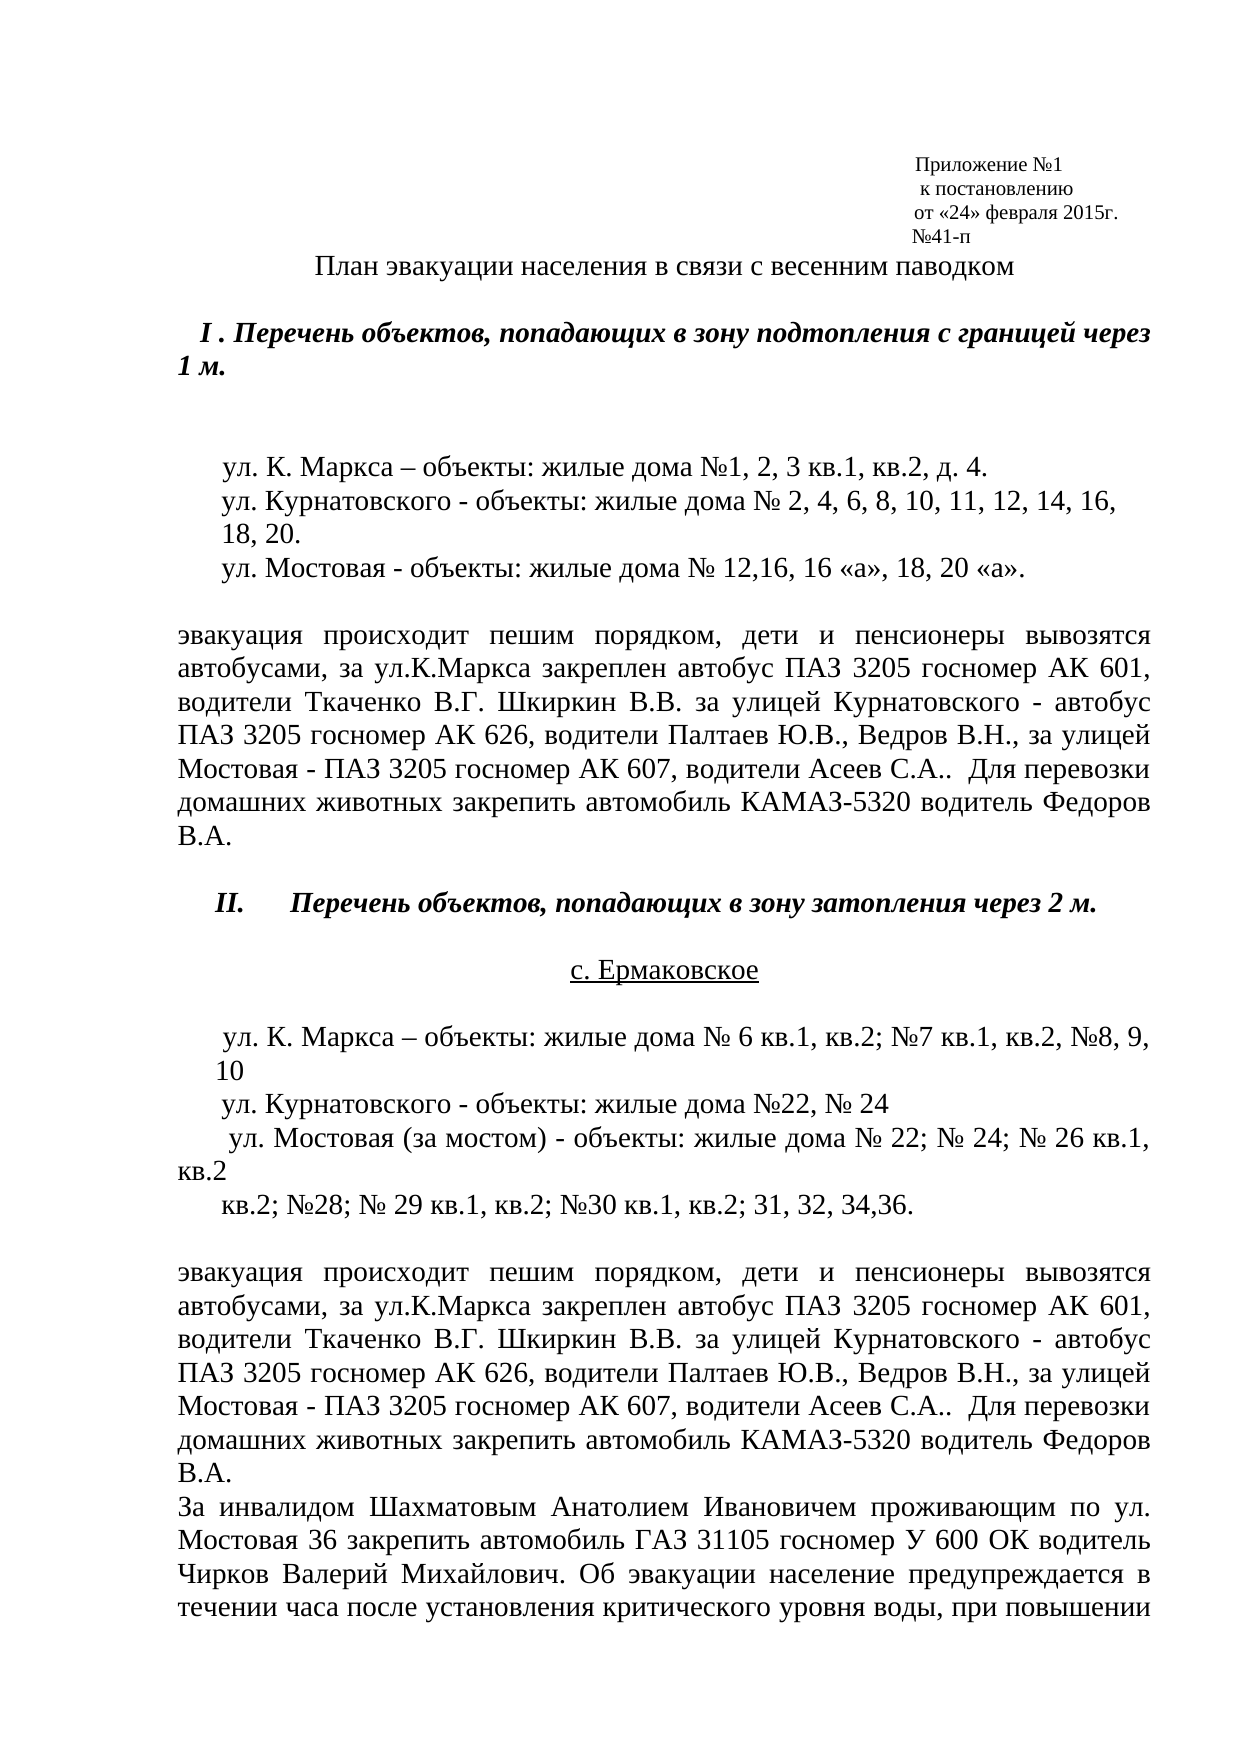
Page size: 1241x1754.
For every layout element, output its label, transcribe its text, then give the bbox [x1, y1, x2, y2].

text эвакуация происходит пешим порядком, дети и пенсионеры вывозятся автобусами, за ул.К.Маркса закреплен автобус ПАЗ 3205 госномер АК 601, водители Ткаченко В.Г. Шкиркин В.В. за улицей Курнатовского - автобус ПАЗ 3205 госномер АК 626, водители Палтаев Ю.В., Ведров В.Н., за улицей Мостовая - ПАЗ 3205 госномер АК 607, водители Асеев С.А.. Для перевозки домашних животных закрепить автомобиль КАМАЗ-5320 водитель Федоров В.А. [177, 617, 1152, 852]
text кв.2; №28; № 29 кв.1, кв.2; №30 кв.1, кв.2; 31, 32, 34,36. [177, 1187, 1152, 1221]
text Приложение №1 [841, 152, 1152, 176]
text ул. К. Маркса – объекты: жилые дома №1, 2, 3 кв.1, кв.2, д. 4. [215, 449, 1152, 483]
text к постановлению [177, 176, 1152, 200]
text ул. Курнатовского - объекты: жилые дома № 2, 4, 6, 8, 10, 11, 12, 14, 16, [177, 483, 1152, 516]
text ул. Курнатовского - объекты: жилые дома №22, № 24 [177, 1086, 1152, 1120]
list Перечень объектов, попадающих в зону затопления через . [215, 885, 1152, 919]
text 18, 20. [177, 516, 1152, 550]
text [177, 1489, 1152, 1623]
text ул. Мостовая (за мостом) - объекты: жилые дома № 22; № 24; № 26 кв.1, кв.2 [177, 1120, 1152, 1187]
text I . Перечень объектов, попадающих в зону подтопления с границей через . [177, 315, 1152, 382]
text ул. К. Маркса – объекты: жилые дома № 6 кв.1, кв.2; №7 кв.1, кв.2, №8, 9, 10 [215, 1019, 1152, 1086]
text от «24» февраля 2015г. [177, 200, 1152, 224]
text эвакуация происходит пешим порядком, дети и пенсионеры вывозятся автобусами, за ул.К.Маркса закреплен автобус ПАЗ 3205 госномер АК 601, водители Ткаченко В.Г. Шкиркин В.В. за улицей Курнатовского - автобус ПАЗ 3205 госномер АК 626, водители Палтаев Ю.В., Ведров В.Н., за улицей Мостовая - ПАЗ 3205 госномер АК 607, водители Асеев С.А.. Для перевозки домашних животных закрепить автомобиль КАМАЗ-5320 водитель Федоров В.А. [177, 1254, 1152, 1489]
text План эвакуации населения в связи с весенним паводком [177, 248, 1152, 281]
text с. Ермаковское [177, 952, 1152, 986]
text №41-п [177, 224, 1152, 248]
text ул. Мостовая - объекты: жилые дома № 12,16, 16 «а», 18, 20 «а». [177, 550, 1152, 583]
